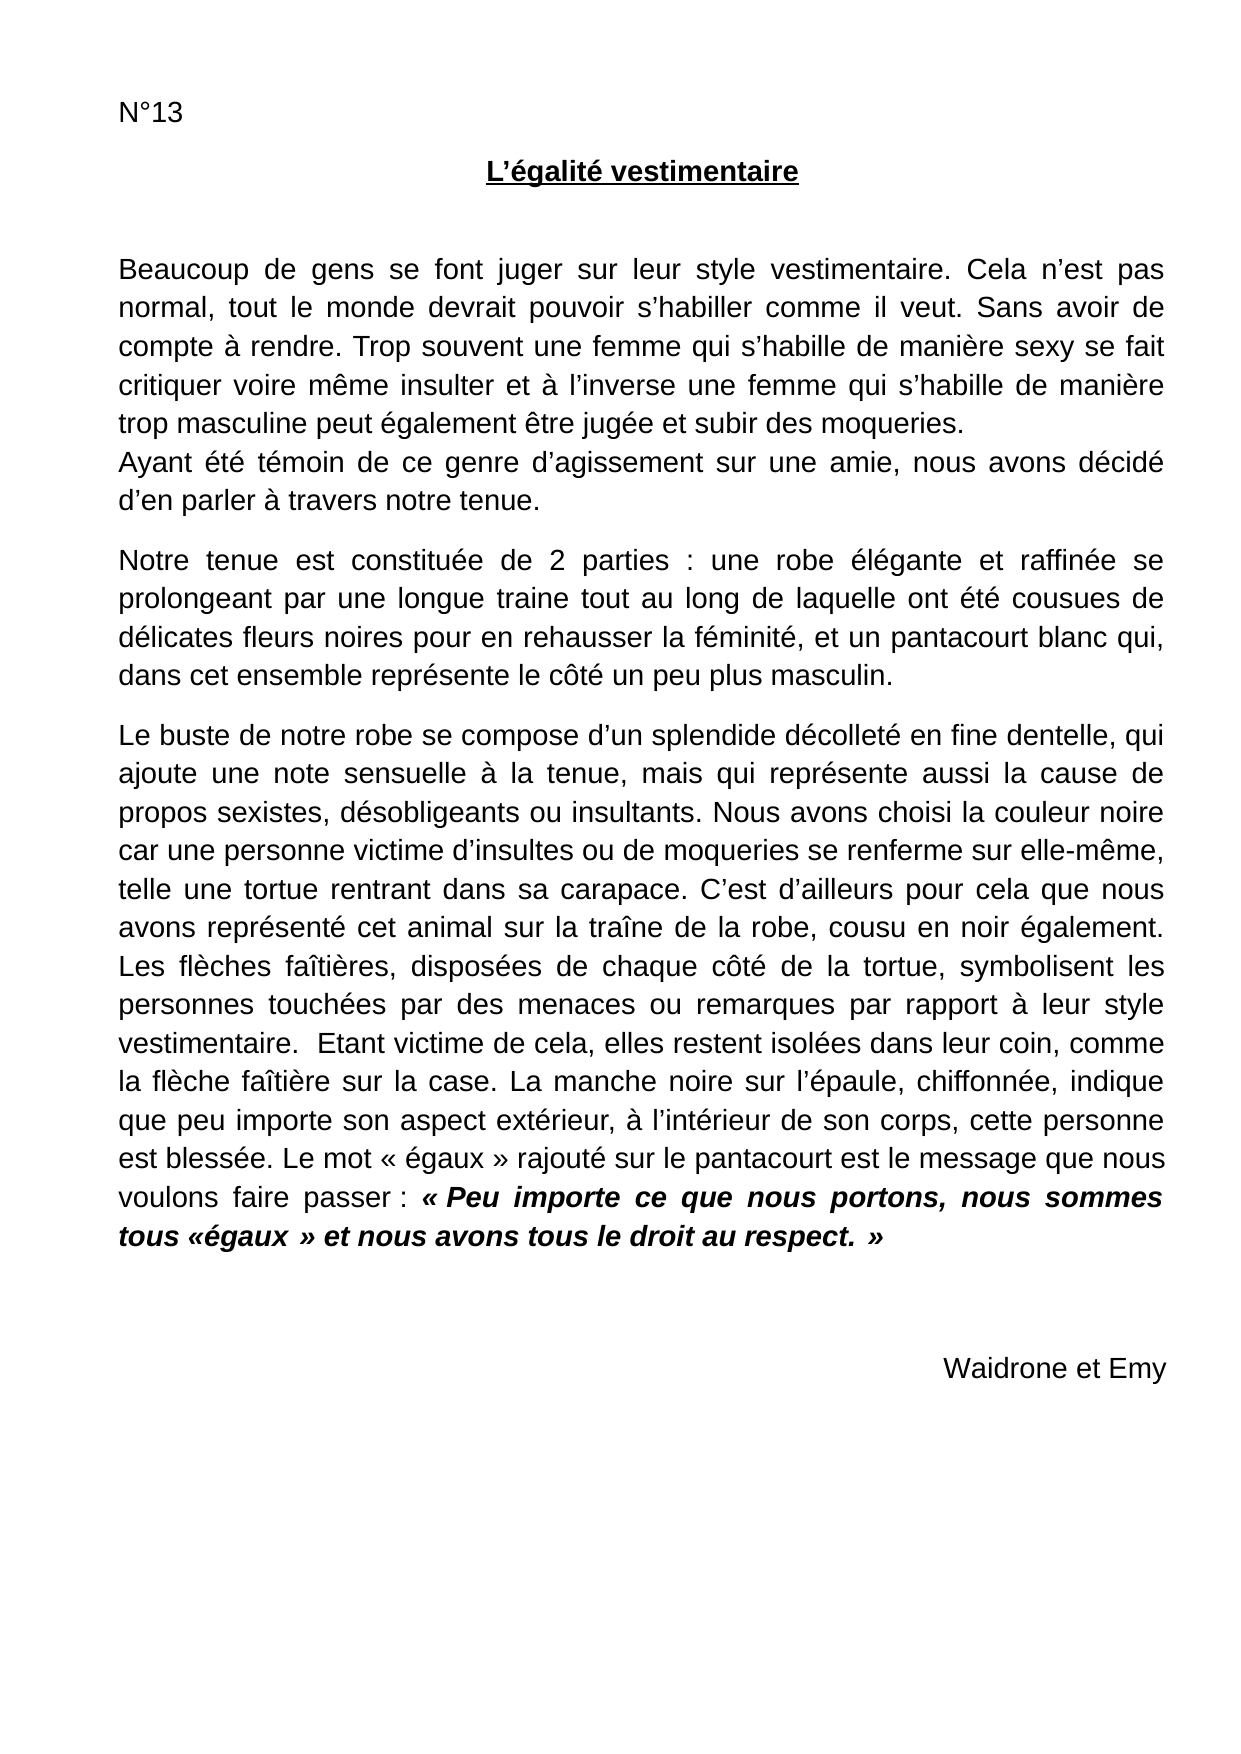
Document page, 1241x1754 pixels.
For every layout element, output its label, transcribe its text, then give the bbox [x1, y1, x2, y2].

text Le buste de notre robe se compose d’un splendide décolleté en fine dentelle, qui ajoute une note sensuelle à la tenue, mais qui représente aussi la cause de propos sexistes, désobligeants ou insultants. Nous avons choisi la couleur noire car une personne victime d’insultes ou de moqueries se renferme sur elle-même, telle une tortue rentrant dans sa carapace. C’est d’ailleurs pour cela que nous avons représenté cet animal sur la traîne de la robe, cousu en noir également. Les flèches faîtières, disposées de chaque côté de la tortue, symbolisent les personnes touchées par des menaces ou remarques par rapport à leur style vestimentaire. Etant victime de cela, elles restent isolées dans leur coin, comme la flèche faîtière sur la case. La manche noire sur l’épaule, chiffonnée, indique que peu importe son aspect extérieur, à l’intérieur de son corps, cette personne est blessée. Le mot « égaux » rajouté sur le pantacourt est le message que nous voulons faire passer : « Peu importe ce que nous portons, nous sommes tous «égaux » et nous avons tous le droit au respect. » [118, 718, 1167, 1252]
text Ayant été témoin de ce genre d’agissement sur une amie, nous avons décidé d’en parler à travers notre tenue. [118, 445, 1167, 517]
text Beaucoup de gens se font juger sur leur style vestimentaire. Cela n’est pas normal, tout le monde devrait pouvoir s’habiller comme il veut. Sans avoir de compte à rendre. Trop souvent une femme qui s’habille de manière sexy se fait critiquer voire même insulter et à l’inverse une femme qui s’habille de manière trop masculine peut également être jugée et subir des moqueries. [118, 252, 1167, 440]
text Waidrone et Emy [118, 1351, 1167, 1384]
text L’égalité vestimentaire [118, 154, 1167, 188]
text Notre tenue est constituée de 2 parties : une robe élégante et raffinée se prolongeant par une longue traine tout au long de laquelle ont été cousues de délicates fleurs noires pour en rehausser la féminité, et un pantacourt blanc qui, dans cet ensemble représente le côté un peu plus masculin. [118, 543, 1167, 692]
text N°13 [118, 95, 1167, 128]
